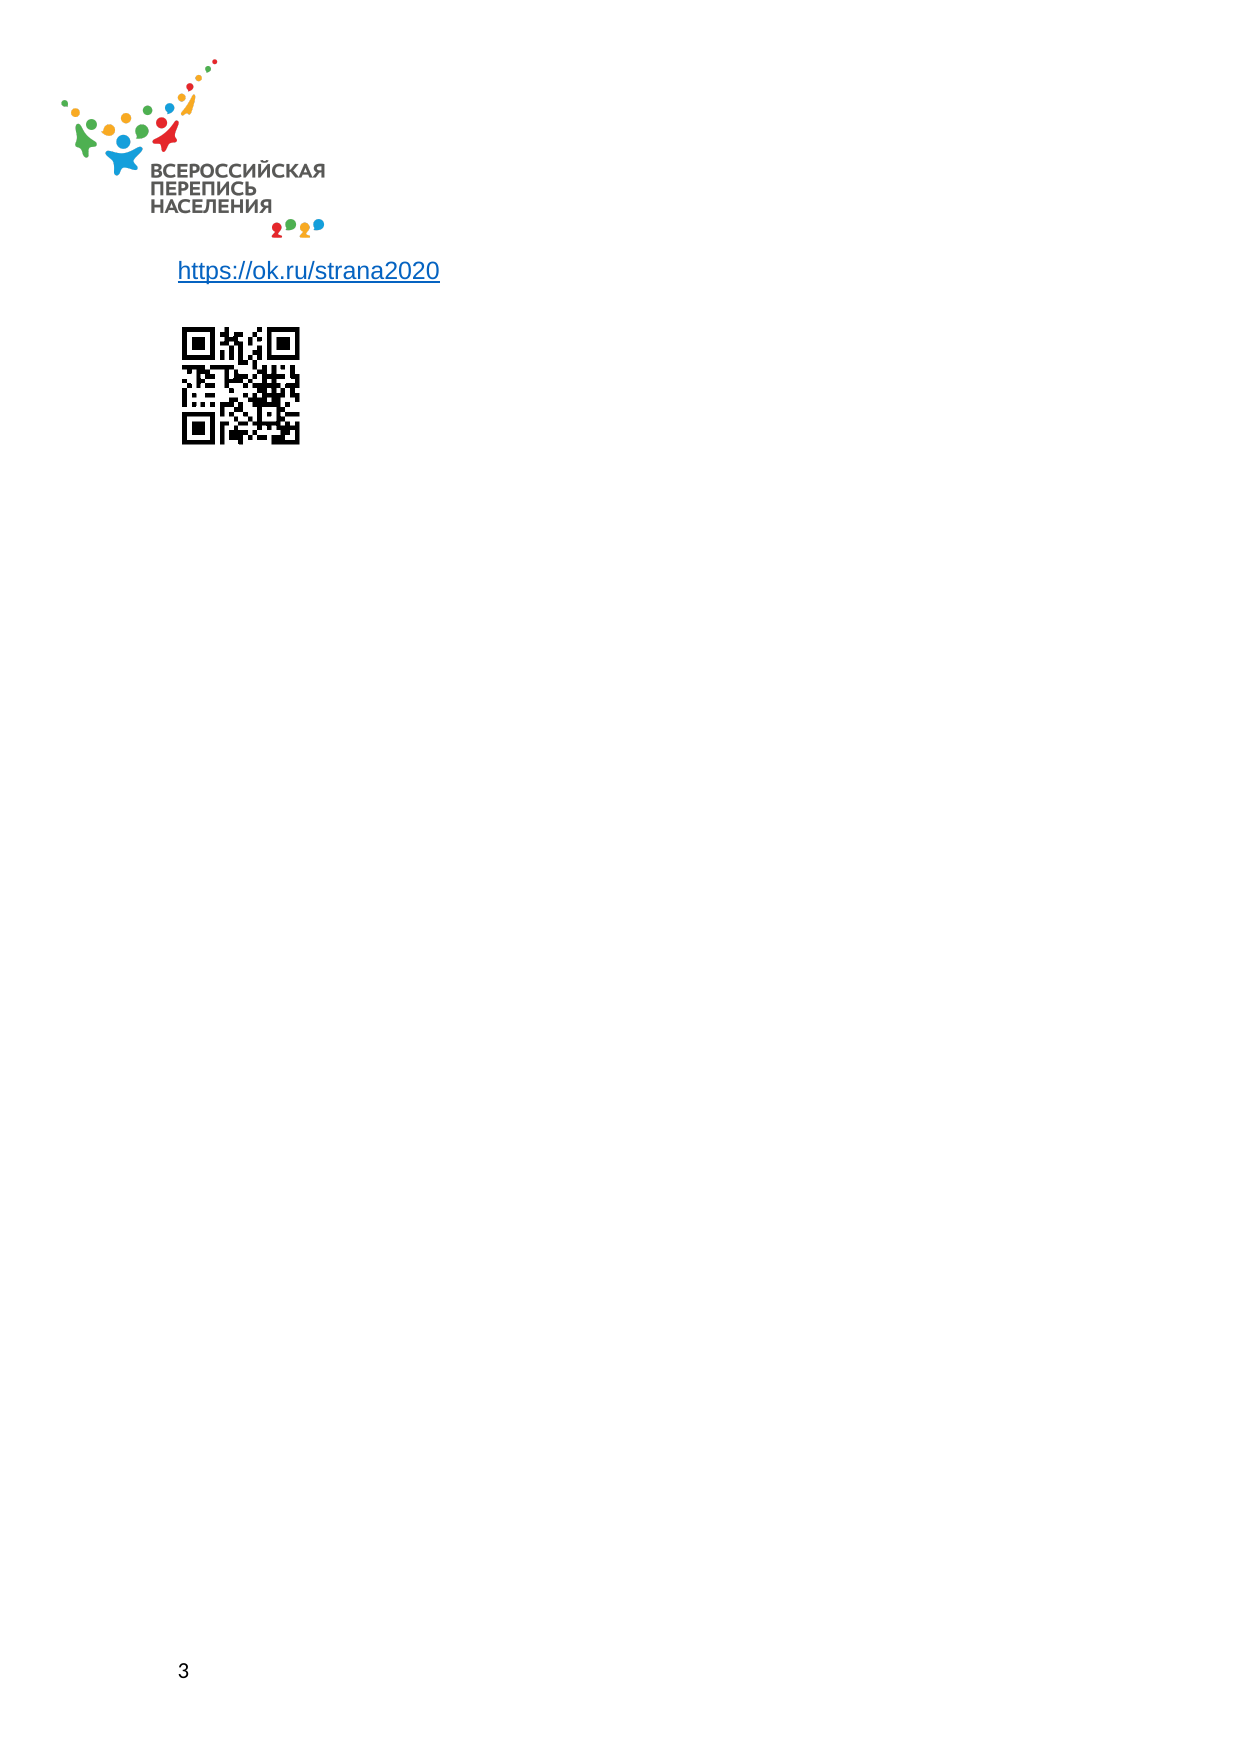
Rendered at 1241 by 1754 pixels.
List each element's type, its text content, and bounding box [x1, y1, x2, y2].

picture [0, 0, 1241, 1754]
text https://ok.ru/strana2020 [177, 256, 1107, 285]
